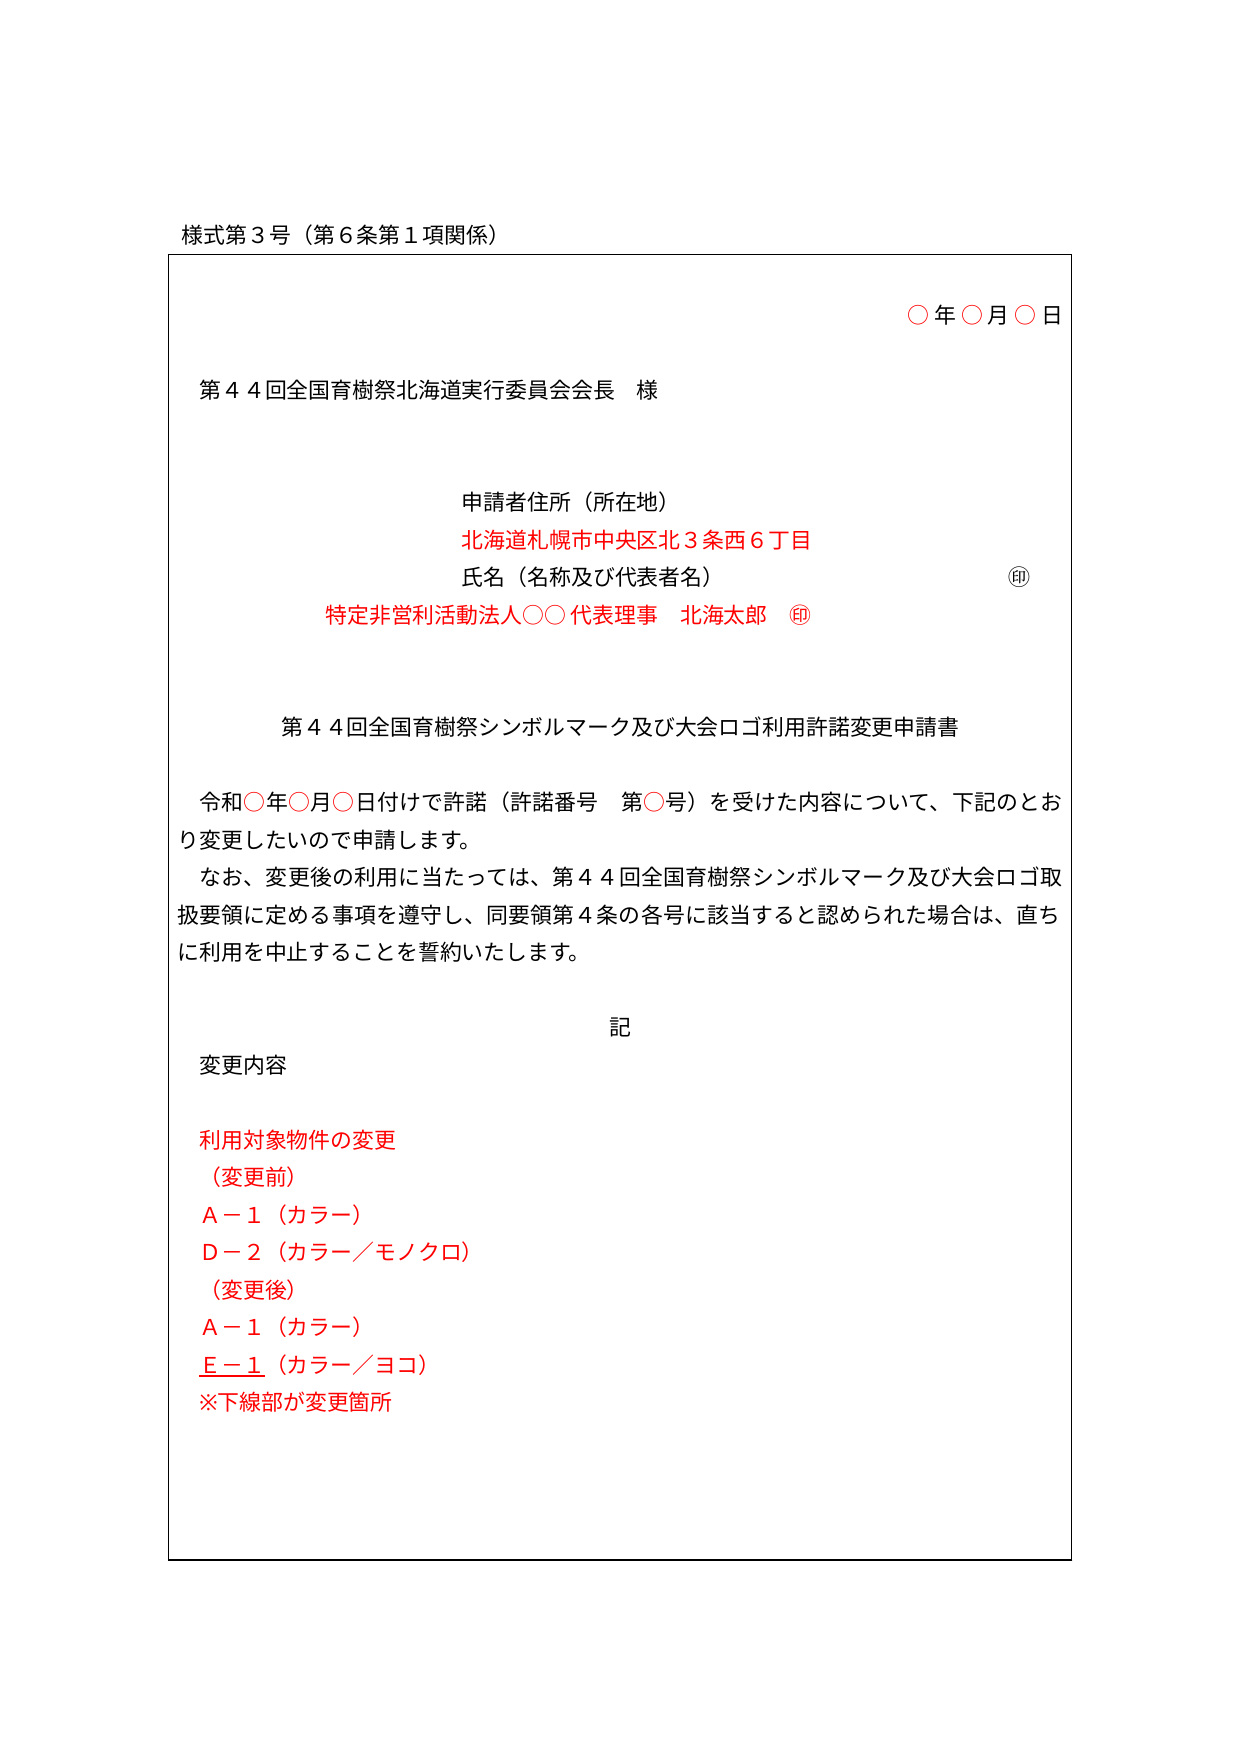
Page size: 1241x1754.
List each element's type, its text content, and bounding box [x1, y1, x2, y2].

text Ａ－１（カラー） [177, 1195, 1063, 1232]
text ※下線部が変更箇所 [177, 1382, 1063, 1420]
text 令和○年○月○日付けで許諾（許諾番号 第○号）を受けた内容について、下記のとおり変更したいので申請します。 [177, 782, 1063, 857]
text Ｅ－１（カラー／ヨコ） [177, 1345, 1063, 1382]
text 氏名（名称及び代表者名） ㊞ [177, 557, 1063, 595]
text 変更内容 [177, 1045, 1063, 1082]
text 北海道札幌市中央区北３条西６丁目 [177, 520, 1063, 557]
text ○ 年 ○ 月 ○ 日 [177, 295, 1063, 332]
text Ｄ－２（カラー／モノクロ） [177, 1232, 1063, 1270]
text 申請者住所（所在地） [177, 482, 1063, 520]
text 第４４回全国育樹祭北海道実行委員会会長 様 [177, 370, 1063, 407]
text 第４４回全国育樹祭シンボルマーク及び大会ロゴ利用許諾変更申請書 [177, 707, 1063, 745]
text （変更後） [177, 1270, 1063, 1307]
text Ａ－１（カラー） [177, 1307, 1063, 1345]
text 記 [177, 1007, 1063, 1045]
text 利用対象物件の変更 [177, 1120, 1063, 1157]
text 特定非営利活動法人○○ 代表理事 北海太郎 ㊞ [177, 595, 1063, 632]
text なお、変更後の利用に当たっては、第４４回全国育樹祭シンボルマーク及び大会ロゴ取扱要領に定める事項を遵守し、同要領第４条の各号に該当すると認められた場合は、直ちに利用を中止することを誓約いたします。 [177, 857, 1063, 970]
text （変更前） [177, 1157, 1063, 1195]
